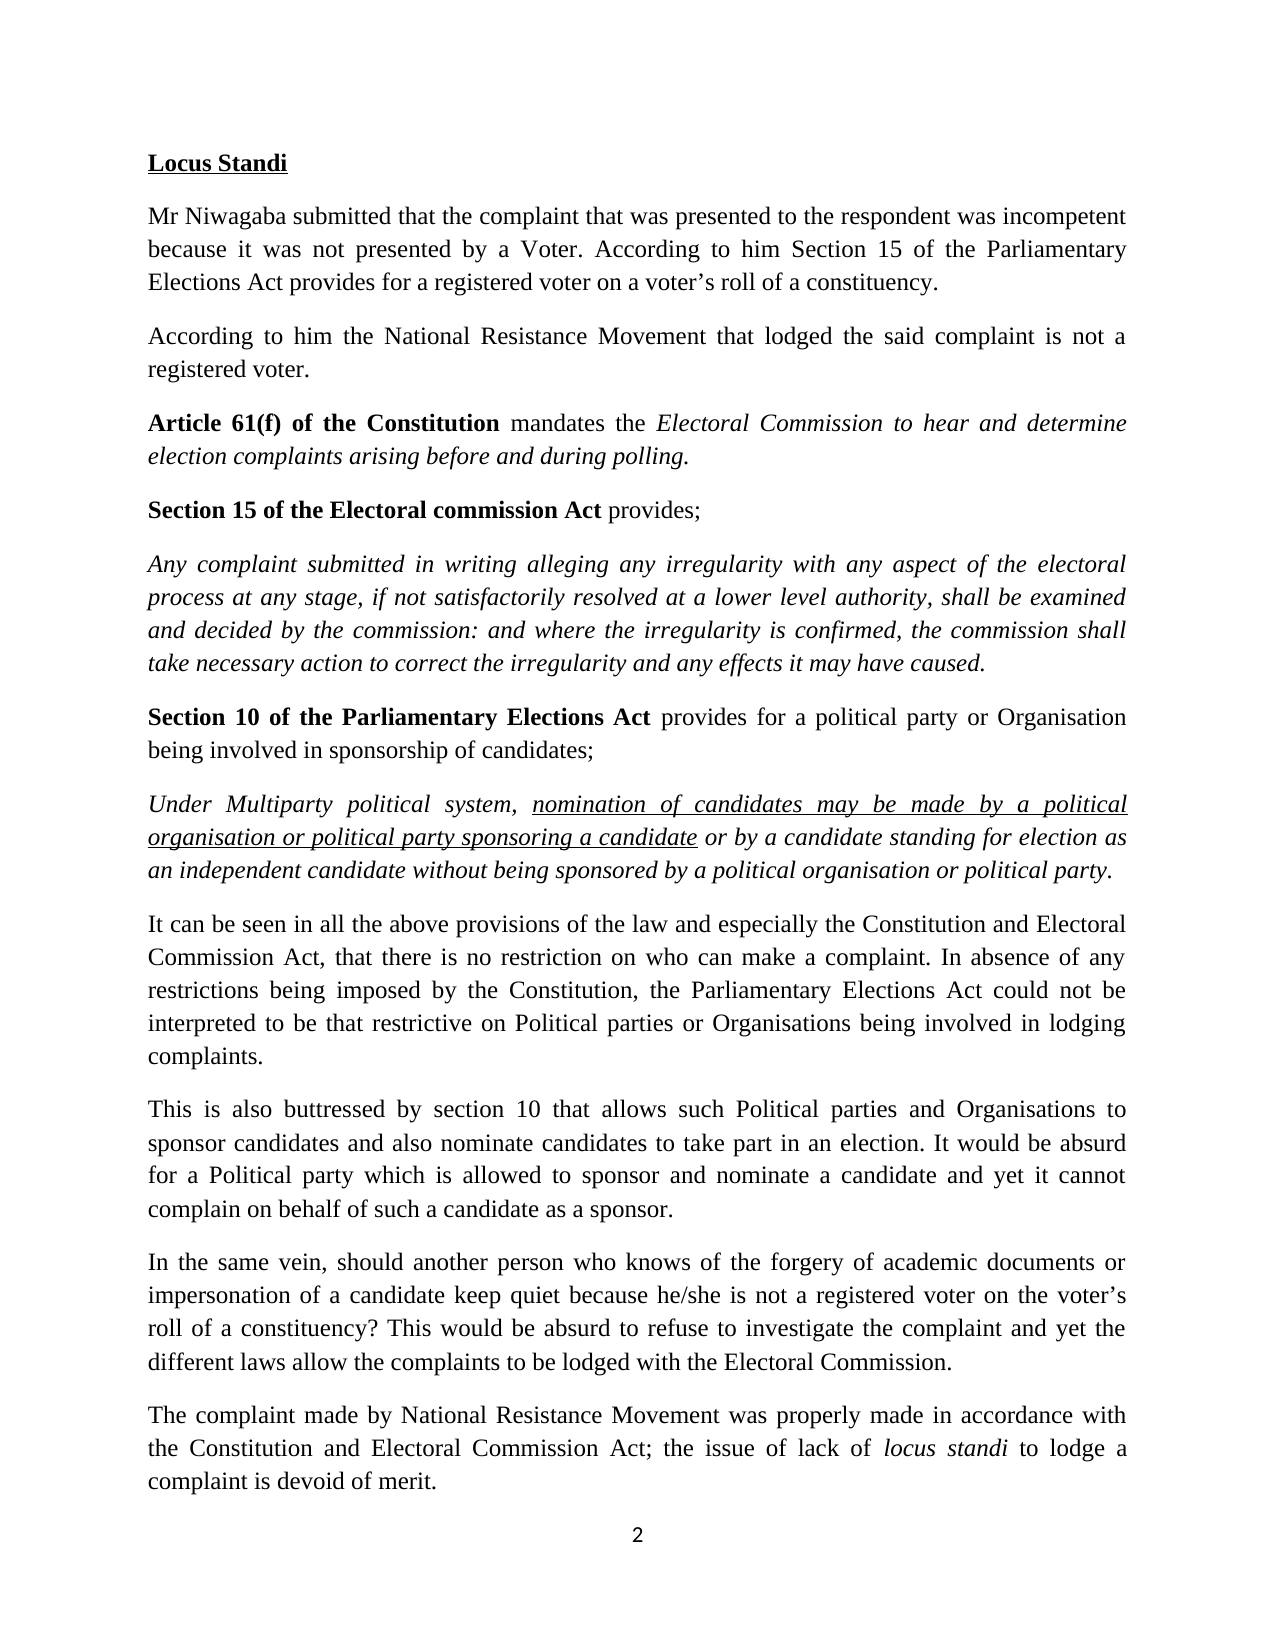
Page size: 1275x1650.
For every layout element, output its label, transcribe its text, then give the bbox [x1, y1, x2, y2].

text In the same vein, should another person who knows of the forgery of academic documents or impersonation of a candidate keep quiet because he/she is not a registered voter on the voter’s roll of a constituency? This would be absurd to refuse to investigate the complaint and yet the different laws allow the complaints to be lodged with the Electoral Commission. [148, 1247, 1127, 1375]
text Locus Standi [148, 148, 1127, 176]
text This is also buttressed by section 10 that allows such Political parties and Organisations to sponsor candidates and also nominate candidates to take part in an election. It would be absurd for a Political party which is allowed to sponsor and nominate a candidate and yet it cannot complain on behalf of such a candidate as a sponsor. [148, 1094, 1127, 1222]
text Mr Niwagaba submitted that the complaint that was presented to the respondent was incompetent because it was not presented by a Voter. According to him Section 15 of the Parliamentary Elections Act provides for a registered voter on a voter’s roll of a constituency. [148, 201, 1127, 296]
text Article 61(f) of the Constitution mandates the Electoral Commission to hear and determine election complaints arising before and during polling. [148, 408, 1127, 470]
text The complaint made by National Resistance Movement was properly made in accordance with the Constitution and Electoral Commission Act; the issue of lack of locus standi to lodge a complaint is devoid of merit. [148, 1400, 1127, 1495]
text Any complaint submitted in writing alleging any irregularity with any aspect of the electoral process at any stage, if not satisfactorily resolved at a lower level authority, shall be examined and decided by the commission: and where the irregularity is confirmed, the commission shall take necessary action to correct the irregularity and any effects it may have caused. [148, 549, 1127, 677]
text Section 15 of the Electoral commission Act provides; [148, 495, 1127, 524]
text Under Multiparty political system, nomination of candidates may be made by a political organisation or political party sponsoring a candidate or by a candidate standing for election as an independent candidate without being sponsored by a political organisation or political party. [148, 789, 1127, 883]
text It can be seen in all the above provisions of the law and especially the Constitution and Electoral Commission Act, that there is no restriction on who can make a complaint. In absence of any restrictions being imposed by the Constitution, the Parliamentary Elections Act could not be interpreted to be that restrictive on Political parties or Organisations being involved in lodging complaints. [148, 909, 1127, 1069]
text Section 10 of the Parliamentary Elections Act provides for a political party or Organisation being involved in sponsorship of candidates; [148, 702, 1127, 764]
text According to him the National Resistance Movement that lodged the said complaint is not a registered voter. [148, 321, 1127, 383]
